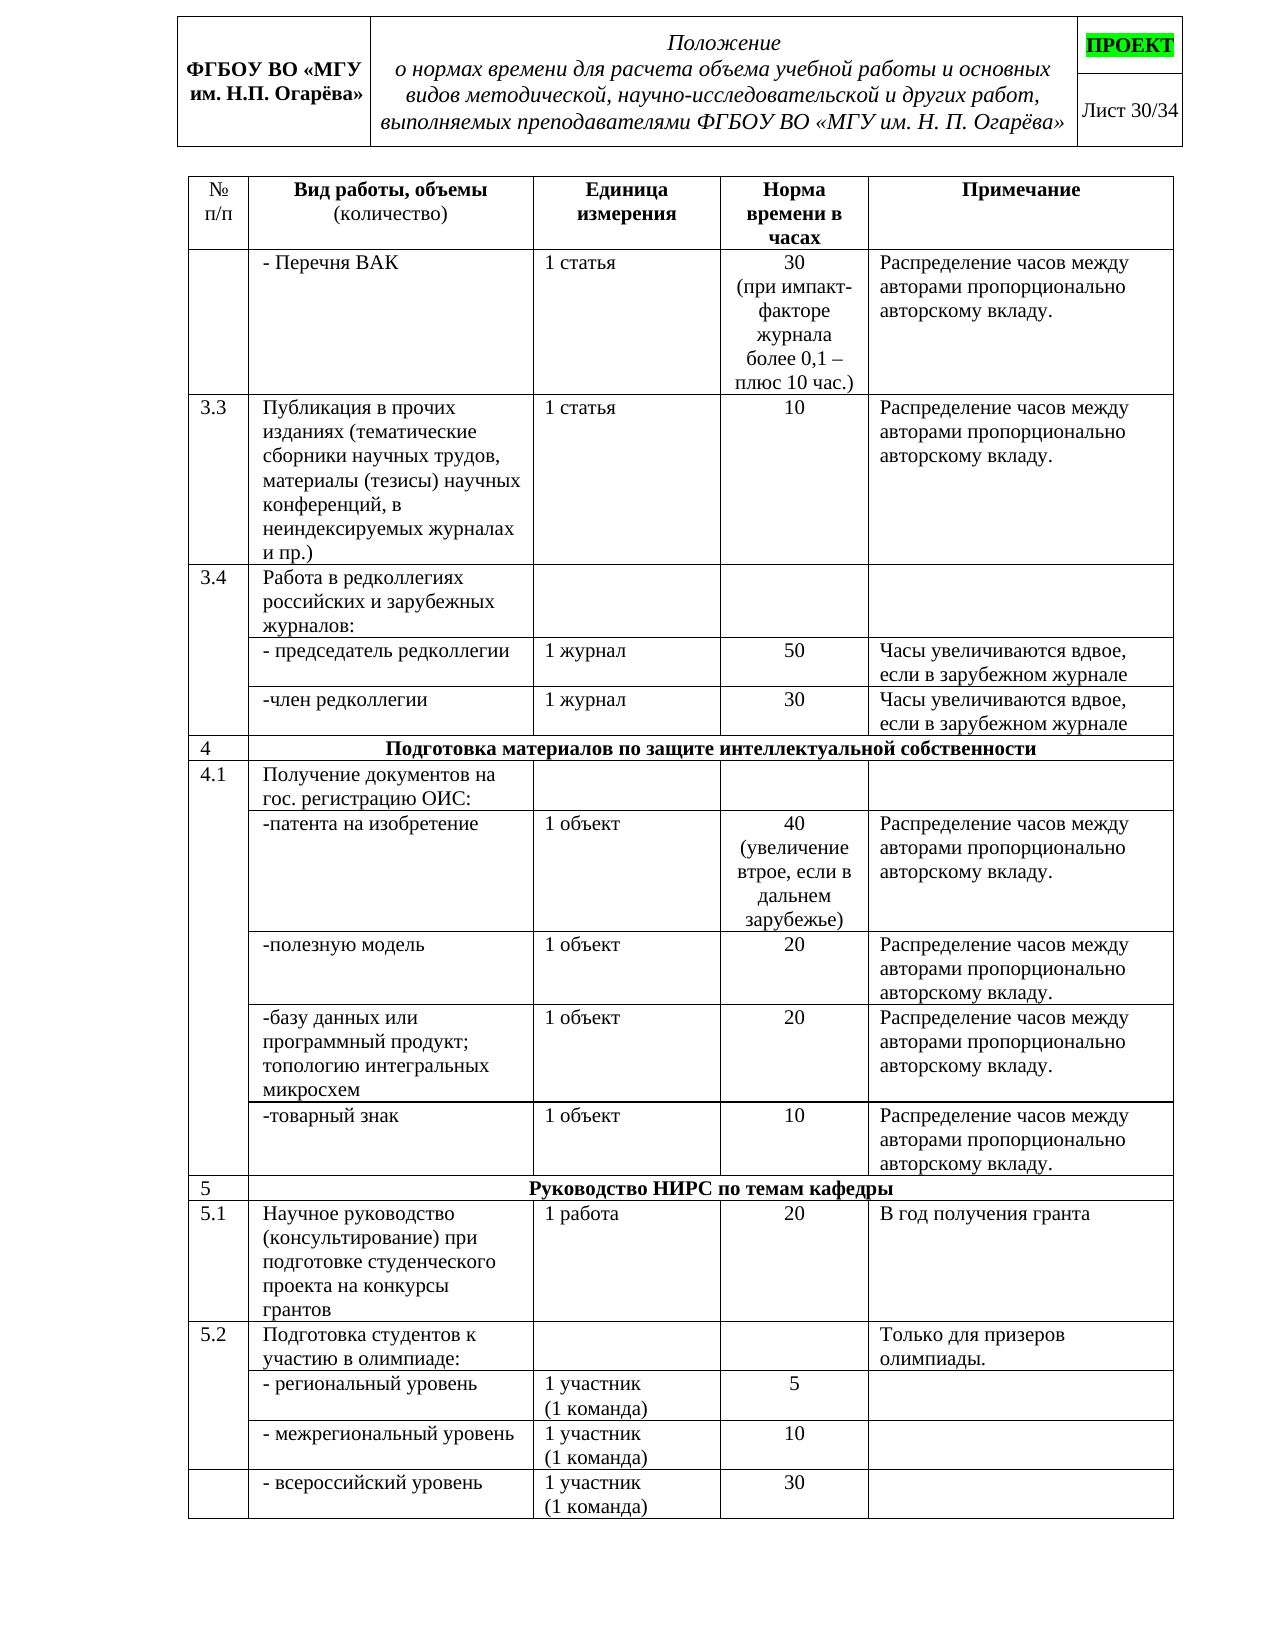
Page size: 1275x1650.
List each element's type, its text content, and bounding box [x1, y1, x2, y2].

table_cell [721, 761, 868, 809]
table_cell -товарный знак [249, 1103, 533, 1175]
table_cell 4 [189, 736, 248, 760]
table_cell - всероссийский уровень [249, 1470, 533, 1518]
table_cell [721, 565, 868, 637]
table_cell [721, 1322, 868, 1370]
table_cell 1 участник (1 команда) [534, 1470, 720, 1518]
table_cell -патента на изобретение [249, 811, 533, 931]
table_header № п/п [189, 177, 248, 249]
table_cell 10 [721, 395, 868, 564]
table_cell 5.1 [189, 1201, 248, 1321]
table_cell 5 [721, 1371, 868, 1419]
table_cell Публикация в прочих изданиях (тематические сборники научных трудов, материалы (тезисы) научных конференций, в неиндексируемых журналах и пр.) [249, 395, 533, 564]
table_cell -базу данных или программный продукт; топологию интегральных микросхем [249, 1005, 533, 1101]
table_cell В год получения гранта [869, 1201, 1173, 1321]
table_cell - председатель редколлегии [249, 638, 533, 686]
table_cell Распределение часов между авторами пропорционально авторскому вкладу. [869, 811, 1173, 931]
table_cell 1 участник (1 команда) [534, 1371, 720, 1419]
table_cell 1 объект [534, 932, 720, 1004]
table_cell 1 работа [534, 1201, 720, 1321]
table_cell Подготовка материалов по защите интеллектуальной собственности [249, 736, 1173, 760]
table_cell 3.3 [189, 395, 248, 564]
table_cell 10 [721, 1103, 868, 1175]
table_cell 1 журнал [534, 638, 720, 686]
table_cell [869, 565, 1173, 637]
table_cell Распределение часов между авторами пропорционально авторскому вкладу. [869, 395, 1173, 564]
table_cell Руководство НИРС по темам кафедры [249, 1176, 1173, 1200]
table_cell 1 статья [534, 250, 720, 394]
table_cell Работа в редколлегиях российских и зарубежных журналов: [249, 565, 533, 637]
table_cell [189, 1470, 248, 1518]
table_cell 1 статья [534, 395, 720, 564]
table_cell Получение документов на гос. регистрацию ОИС: [249, 761, 533, 809]
table_cell [869, 1421, 1173, 1469]
table_cell 20 [721, 932, 868, 1004]
table_cell Часы увеличиваются вдвое, если в зарубежном журнале [869, 638, 1173, 686]
table_cell 3.4 [189, 565, 248, 735]
table_cell 20 [721, 1005, 868, 1101]
table_cell Подготовка студентов к участию в олимпиаде: [249, 1322, 533, 1370]
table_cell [869, 250, 1173, 394]
table_cell 5 [189, 1176, 248, 1200]
table_cell 30 [721, 1470, 868, 1518]
table_cell 1 объект [534, 1103, 720, 1175]
table_cell [534, 565, 720, 637]
table_header Примечание [869, 177, 1173, 249]
table_cell Часы увеличиваются вдвое, если в зарубежном журнале [869, 687, 1173, 735]
table_cell [534, 1322, 720, 1370]
table_header Единица измерения [534, 177, 720, 249]
table_cell Научное руководство (консультирование) при подготовке студенческого проекта на конкурсы грантов [249, 1201, 533, 1321]
table_cell -член редколлегии [249, 687, 533, 735]
table_cell 30 [721, 687, 868, 735]
table_cell [869, 1371, 1173, 1419]
table_cell 5.2 [189, 1322, 248, 1469]
table_cell - региональный уровень [249, 1371, 533, 1419]
table_cell -полезную модель [249, 932, 533, 1004]
table_cell 1 объект [534, 811, 720, 931]
table_cell 30 (при импакт-факторе журнала более 0,1 – плюс 10 час.) [721, 250, 868, 394]
table_cell 50 [721, 638, 868, 686]
table_header Вид работы, объемы (количество) [249, 177, 533, 249]
table_cell - межрегиональный уровень [249, 1421, 533, 1469]
table_cell Распределение часов между авторами пропорционально авторскому вкладу. [869, 1103, 1173, 1175]
table_cell 10 [721, 1421, 868, 1469]
table_header Норма времени в часах [721, 177, 868, 249]
table_cell 4.1 [189, 761, 248, 1175]
table_cell 20 [721, 1201, 868, 1321]
table_cell Только для призеров олимпиады. [869, 1322, 1173, 1370]
table_cell 1 объект [534, 1005, 720, 1101]
table_cell Распределение часов между авторами пропорционально авторскому вкладу. [869, 1005, 1173, 1101]
table_cell 1 журнал [534, 687, 720, 735]
table_cell 40 (увеличение втрое, если в дальнем зарубежье) [721, 811, 868, 931]
table_cell [534, 761, 720, 809]
table_cell Распределение часов между авторами пропорционально авторскому вкладу. [869, 932, 1173, 1004]
table_cell 1 участник (1 команда) [534, 1421, 720, 1469]
table_cell [869, 1470, 1173, 1518]
table_cell [869, 761, 1173, 809]
table_cell - Перечня ВАК [249, 250, 533, 394]
